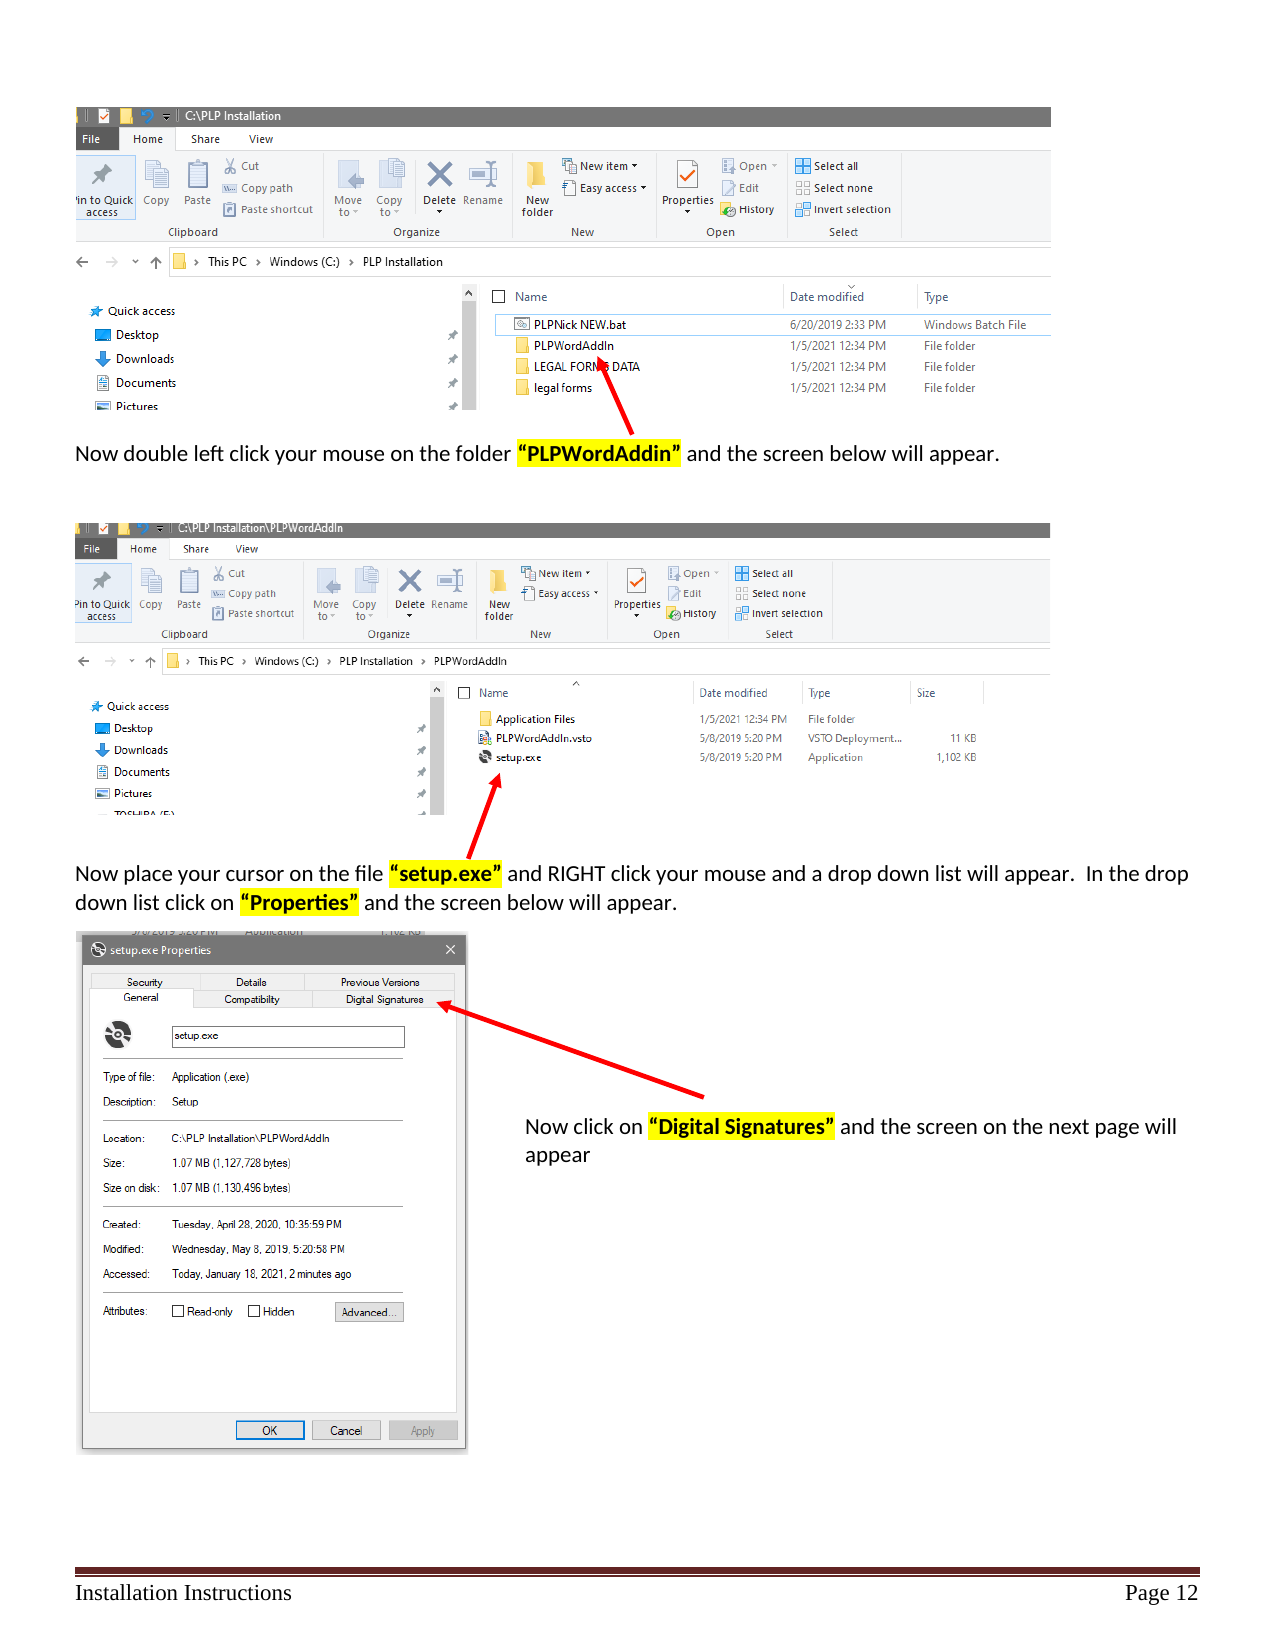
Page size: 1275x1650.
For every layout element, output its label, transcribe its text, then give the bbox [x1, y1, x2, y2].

text Now double left click your mouse on the folder “PLPWordAddin” and the screen below will appear. [75, 439, 517, 467]
picture [76, 107, 1051, 410]
text Now click on “Digital Signatures” and the screen on the next page will appear [469, 1112, 1200, 1168]
picture [75, 523, 1050, 815]
text Now double left click your mouse on the folder “PLPWordAddin” and the screen below will appear. [681, 439, 1200, 467]
picture [76, 931, 469, 1455]
text Now place your cursor on the file “setup.exe” and RIGHT click your mouse and a drop down list will appear. In the drop down list click on “Properties” and the screen below will appear. [75, 859, 1200, 916]
